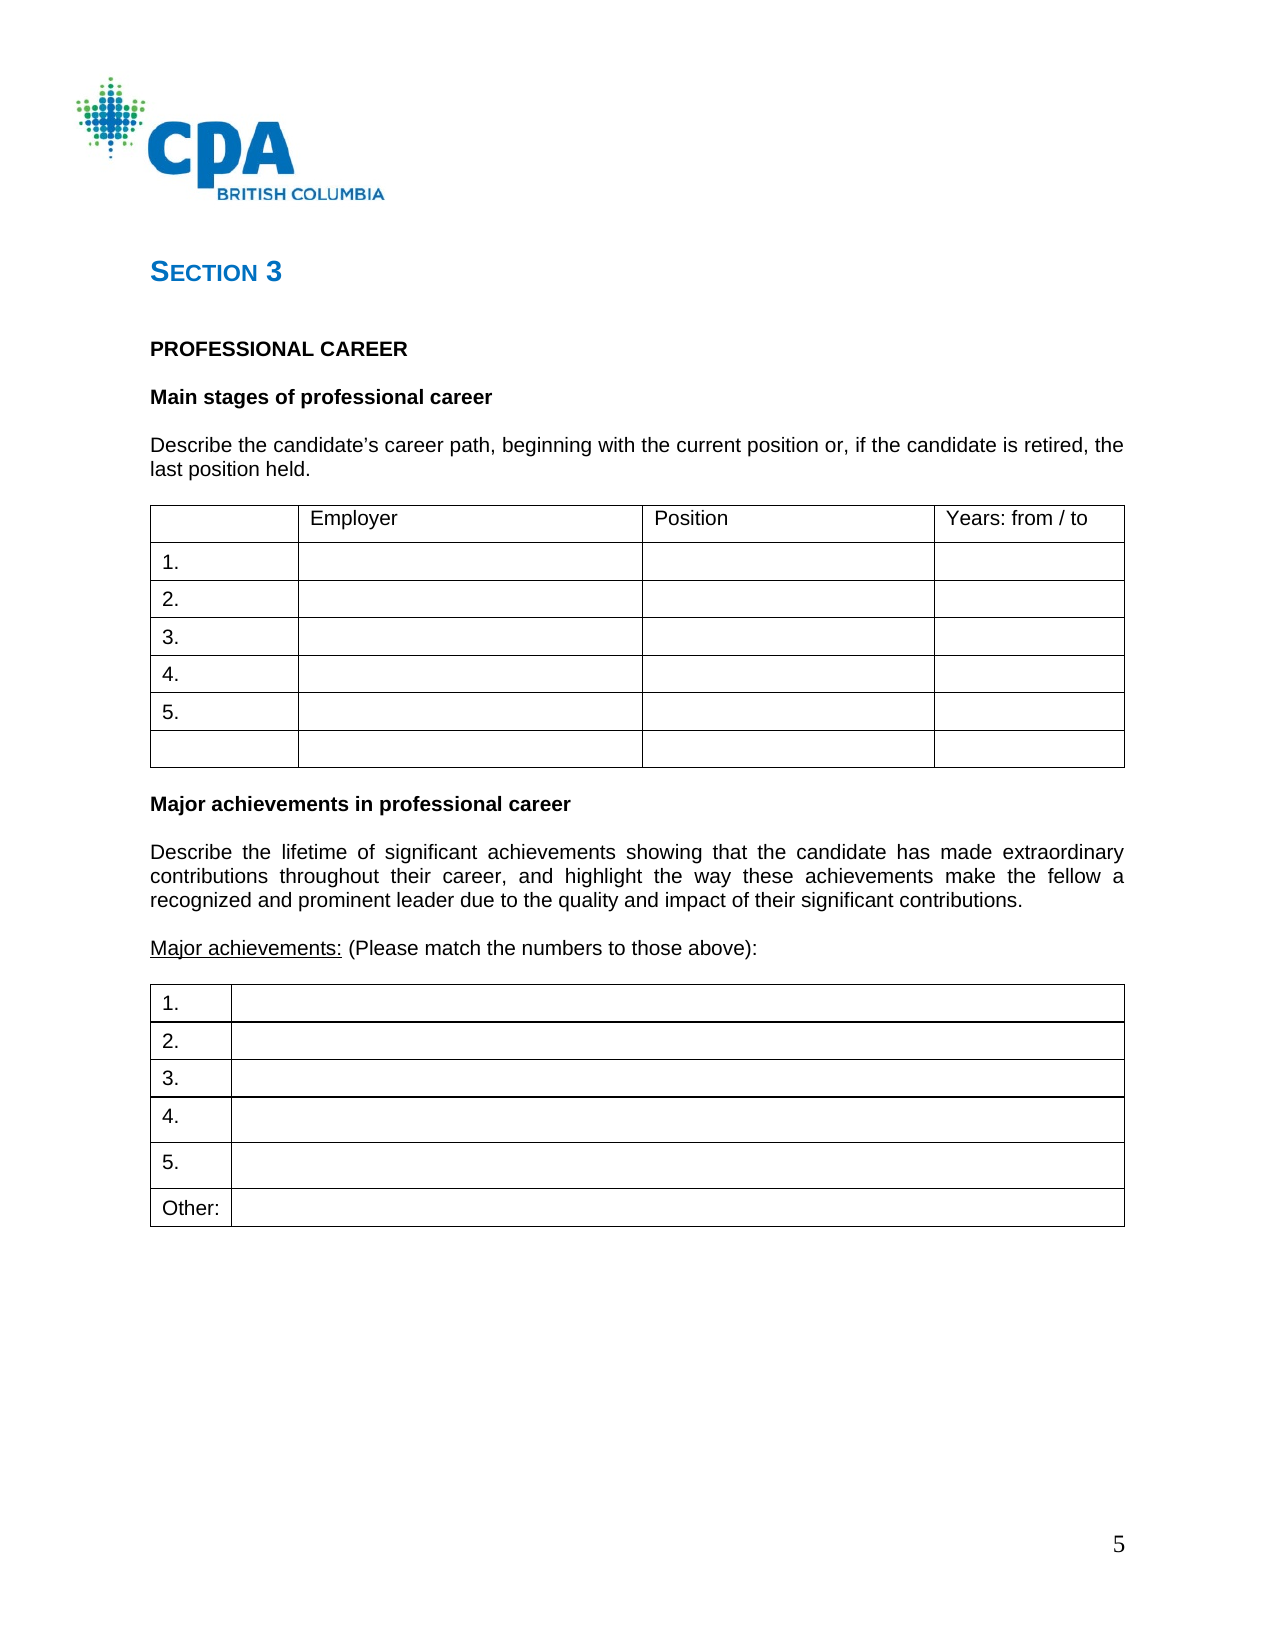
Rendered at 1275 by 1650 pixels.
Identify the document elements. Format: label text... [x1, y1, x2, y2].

table_cell [299, 543, 642, 580]
table_cell 5. [151, 693, 298, 730]
table_header Position [643, 506, 934, 542]
picture [0, 0, 1275, 226]
table_header [232, 985, 1124, 1021]
table_cell [935, 731, 1124, 767]
text Section 3 [150, 254, 1125, 287]
table_cell [935, 693, 1124, 730]
table_cell [935, 543, 1124, 580]
table_cell [232, 1098, 1124, 1142]
table_cell [299, 656, 642, 692]
table_cell 3. [151, 618, 298, 655]
table_cell [232, 1060, 1124, 1096]
table_cell [935, 581, 1124, 617]
table_cell [232, 1023, 1124, 1059]
table_cell 4. [151, 656, 298, 692]
table_header 1. [151, 985, 231, 1021]
table_cell [643, 656, 934, 692]
table_cell 1. [151, 543, 298, 580]
table_cell 2. [151, 581, 298, 617]
table_header Years: from / to [935, 506, 1124, 542]
table_cell [232, 1143, 1124, 1188]
text PROFESSIONAL CAREER [150, 337, 1125, 361]
table_cell [935, 656, 1124, 692]
table_cell 5. [151, 1143, 231, 1188]
table_header [151, 506, 298, 542]
table_cell 2. [151, 1023, 231, 1059]
table_cell [299, 731, 642, 767]
table_cell [935, 618, 1124, 655]
table_cell [643, 731, 934, 767]
text Major achievements in professional career [150, 792, 1125, 816]
table_cell [643, 618, 934, 655]
table_cell [151, 731, 298, 767]
table_cell [299, 618, 642, 655]
table_cell [232, 1189, 1124, 1226]
text Describe the lifetime of significant achievements showing that the candidate has made extraordinary contributions throughout their career, and highlight the way these achievements make the fellow a recognized and prominent leader due to the quality and impact of their significant contributions. [150, 840, 1125, 912]
table_cell [643, 581, 934, 617]
text Main stages of professional career [150, 385, 1125, 409]
text Describe the candidate’s career path, beginning with the current position or, if the candidate is retired, the last position held. [150, 433, 1125, 481]
table_cell [643, 693, 934, 730]
table_cell 4. [151, 1098, 231, 1142]
table_cell [299, 581, 642, 617]
table_cell Other: [151, 1189, 231, 1226]
table_cell 3. [151, 1060, 231, 1096]
text Major achievements: (Please match the numbers to those above): [150, 936, 1125, 960]
table_cell [299, 693, 642, 730]
table_header Employer [299, 506, 642, 542]
table_cell [643, 543, 934, 580]
